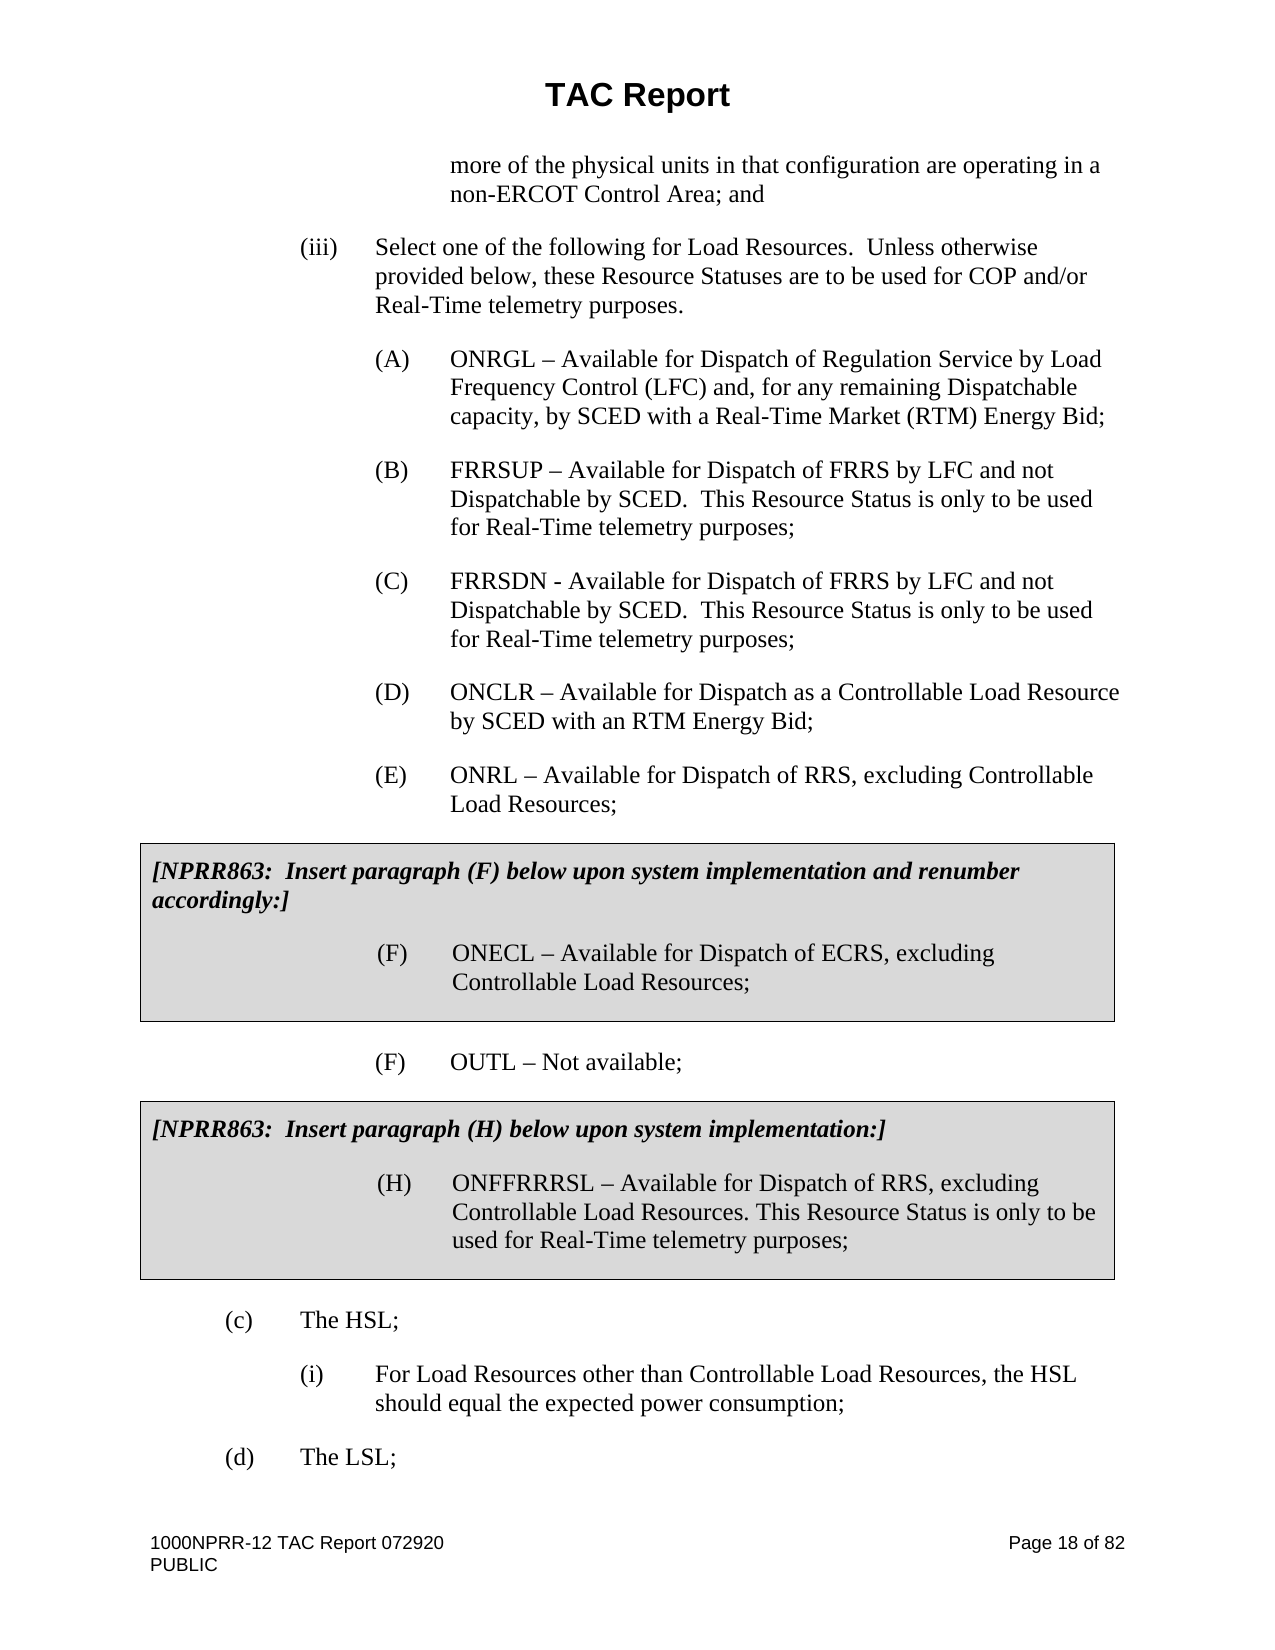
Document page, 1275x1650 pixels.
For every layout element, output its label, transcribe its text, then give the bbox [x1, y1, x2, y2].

text (C) FRRSDN - Available for Dispatch of FRRS by LFC and not Dispatchable by SCED. This Resource Status is only to be used for Real-Time telemetry purposes; [375, 566, 1125, 652]
text (F) OUTL – Not available; [375, 1047, 1125, 1076]
text (i) For Load Resources other than Controllable Load Resources, the HSL should equal the expected power consumption; [300, 1359, 1125, 1417]
text (d) The LSL; [225, 1442, 1125, 1470]
table_header [NPRR863: Insert paragraph (H) below upon system implementation:] (H) ONFFRRRSL – Available for Dispatch of RRS, excluding Controllable Load Resources. This Resource Status is only to be used for Real-Time telemetry purposes; [141, 1102, 1114, 1279]
text (c) The HSL; [225, 1305, 1125, 1334]
table_header [NPRR863: Insert paragraph (F) below upon system implementation and renumber accordingly:] (F) ONECL – Available for Dispatch of ECRS, excluding Controllable Load Resources; [141, 844, 1114, 1021]
text (iii) Select one of the following for Load Resources. Unless otherwise provided below, these Resource Statuses are to be used for COP and/or Real-Time telemetry purposes. [300, 232, 1125, 319]
text (A) ONRGL – Available for Dispatch of Regulation Service by Load Frequency Control (LFC) and, for any remaining Dispatchable capacity, by SCED with a Real-Time Market (RTM) Energy Bid; [375, 344, 1125, 430]
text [375, 150, 1125, 207]
text (B) FRRSUP – Available for Dispatch of FRRS by LFC and not Dispatchable by SCED. This Resource Status is only to be used for Real-Time telemetry purposes; [375, 455, 1125, 541]
text (E) ONRL – Available for Dispatch of RRS, excluding Controllable Load Resources; [375, 760, 1125, 817]
text (D) ONCLR – Available for Dispatch as a Controllable Load Resource by SCED with an RTM Energy Bid; [375, 677, 1125, 735]
